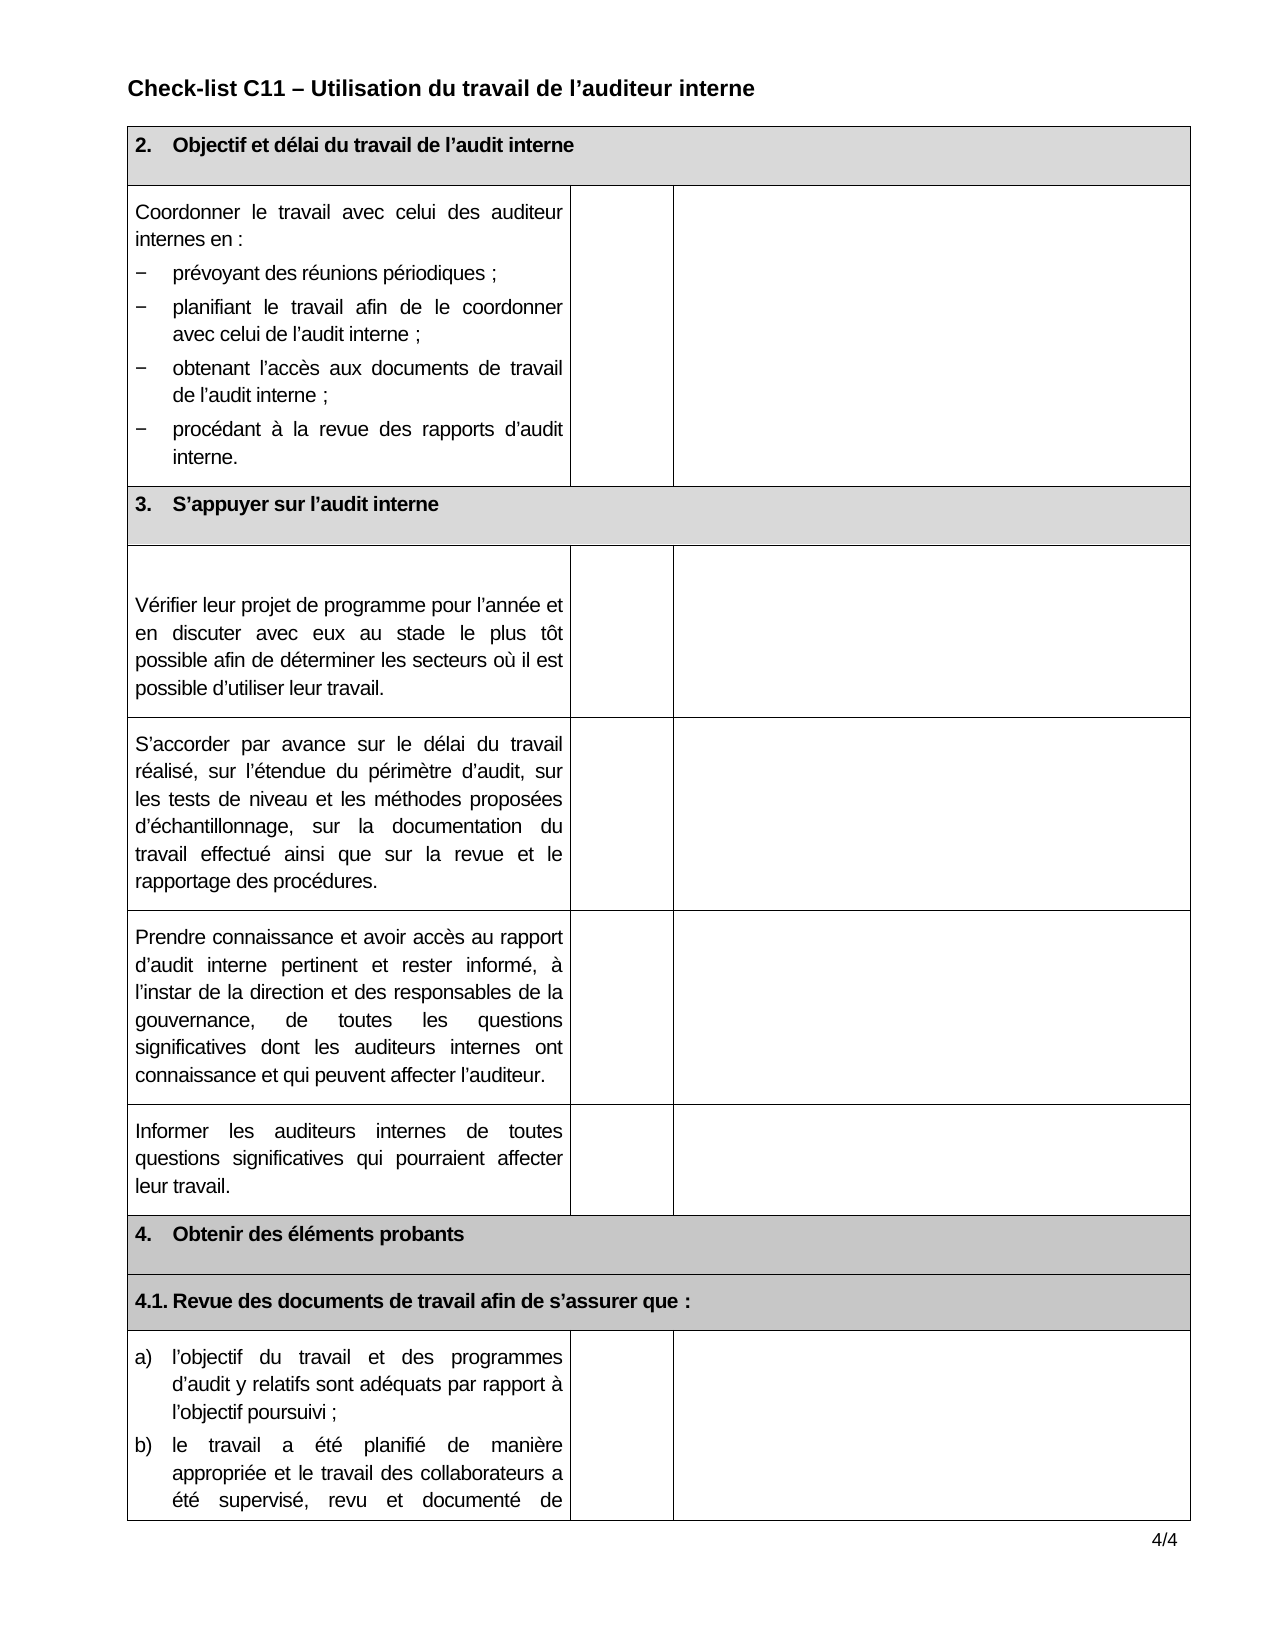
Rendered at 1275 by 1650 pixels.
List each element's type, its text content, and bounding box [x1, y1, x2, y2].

table_cell S’appuyer sur l’audit interne [128, 487, 1190, 544]
table_header Objectif et délai du travail de l’audit interne [128, 127, 1190, 185]
table_cell [674, 911, 1190, 1104]
table_cell [571, 718, 673, 910]
table_cell [674, 186, 1190, 486]
table_cell [571, 911, 673, 1104]
table_cell [571, 546, 673, 717]
table_cell Vérifier leur projet de programme pour l’année et en discuter avec eux au stade le plus tôt possible afin de déterminer les secteurs où il est possible d’utiliser leur travail. [128, 546, 570, 717]
table_cell [674, 1105, 1190, 1215]
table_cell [128, 1331, 570, 1520]
table_cell [571, 186, 673, 486]
table_cell [571, 1331, 673, 1520]
table_cell [674, 1331, 1190, 1520]
table_cell [571, 1105, 673, 1215]
table_cell Revue des documents de travail afin de s’assurer que : [128, 1275, 1190, 1330]
table_cell [674, 718, 1190, 910]
table_cell Coordonner le travail avec celui des auditeur internes en : prévoyant des réunions périodiques ; planifiant le travail afin de le coordonner avec celui de l’audit interne ; obtenant l’accès aux documents de travail de l’audit interne ; procédant à la revue des rapports d’audit interne. [128, 186, 570, 486]
table_cell S’accorder par avance sur le délai du travail réalisé, sur l’étendue du périmètre d’audit, sur les tests de niveau et les méthodes proposées d’échantillonnage, sur la documentation du travail effectué ainsi que sur la revue et le rapportage des procédures. [128, 718, 570, 910]
table_cell Prendre connaissance et avoir accès au rapport d’audit interne pertinent et rester informé, à l’instar de la direction et des responsables de la gouvernance, de toutes les questions significatives dont les auditeurs internes ont connaissance et qui peuvent affecter l’auditeur. [128, 911, 570, 1104]
table_cell [674, 546, 1190, 717]
table_cell Informer les auditeurs internes de toutes questions significatives qui pourraient affecter leur travail. [128, 1105, 570, 1215]
table_cell Obtenir des éléments probants [128, 1216, 1190, 1274]
